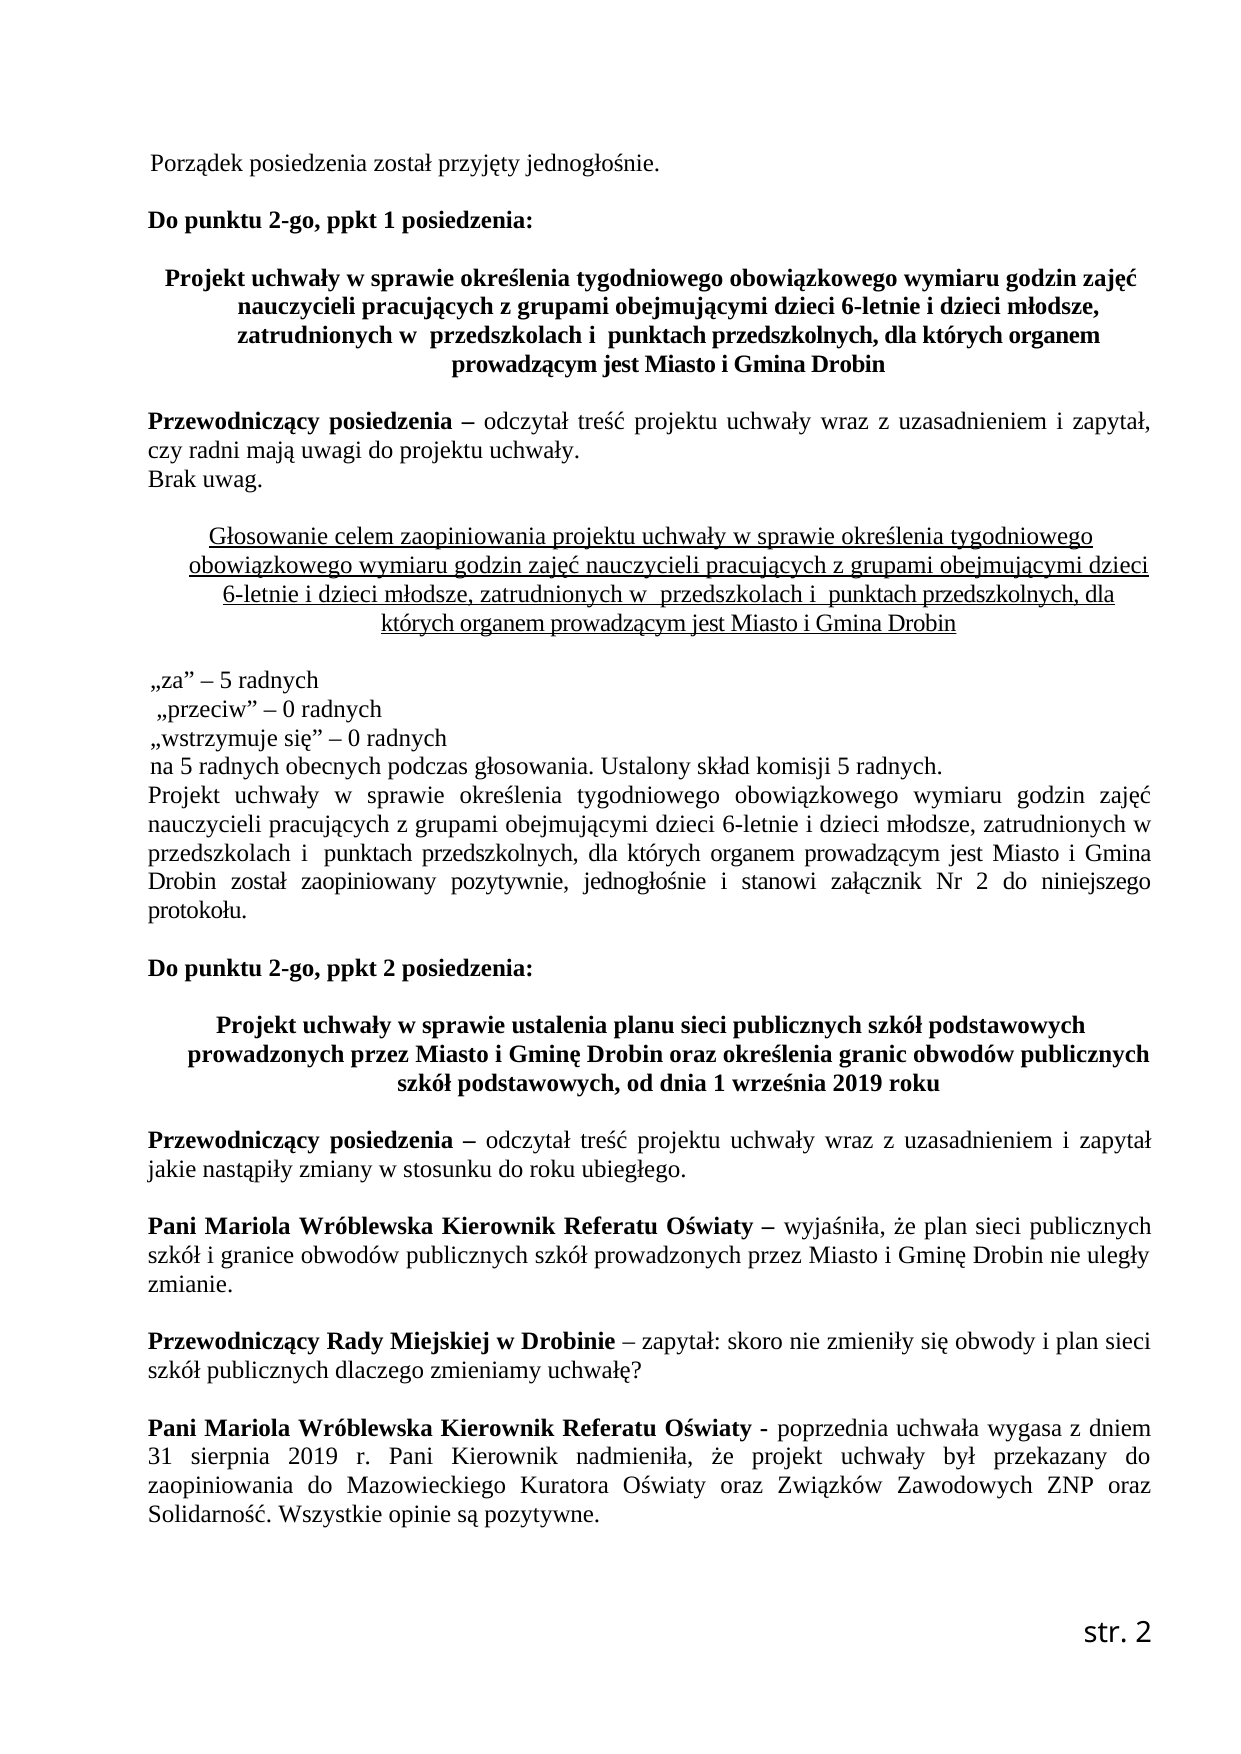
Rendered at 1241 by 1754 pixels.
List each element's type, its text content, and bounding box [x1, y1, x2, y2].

text Głosowanie celem zaopiniowania projektu uchwały w sprawie określenia tygodniowego obowiązkowego wymiaru godzin zajęć nauczycieli pracujących z grupami obejmującymi dzieci 6-letnie i dzieci młodsze, zatrudnionych w przedszkolach i punktach przedszkolnych, dla których organem prowadzącym jest Miasto i Gmina Drobin [150, 521, 1152, 636]
list Do punktu 2-go, ppkt 2 posiedzenia: [148, 953, 1152, 981]
list Pani Mariola Wróblewska Kierownik Referatu Oświaty - poprzednia uchwała wygasa z dniem 31 sierpnia 2019 r. Pani Kierownik nadmieniła, że projekt uchwały był przekazany do zaopiniowania do Mazowieckiego Kuratora Oświaty oraz Związków Zawodowych ZNP oraz Solidarność. Wszystkie opinie są pozytywne. [148, 1413, 1152, 1528]
list Do punktu 2-go, ppkt 1 posiedzenia: [148, 205, 1152, 234]
list Brak uwag. [148, 464, 1152, 493]
list Przewodniczący Rady Miejskiej w Drobinie – zapytał: skoro nie zmieniły się obwody i plan sieci szkół publicznych dlaczego zmieniamy uchwałę? [148, 1326, 1152, 1384]
text „za” – 5 radnych [148, 665, 1152, 694]
list Pani Mariola Wróblewska Kierownik Referatu Oświaty – wyjaśniła, że plan sieci publicznych szkół i granice obwodów publicznych szkół prowadzonych przez Miasto i Gminę Drobin nie uległy zmianie. [148, 1211, 1152, 1298]
text Porządek posiedzenia został przyjęty jednogłośnie. [148, 148, 1152, 176]
text Projekt uchwały w sprawie ustalenia planu sieci publicznych szkół podstawowych prowadzonych przez Miasto i Gminę Drobin oraz określenia granic obwodów publicznych szkół podstawowych, od dnia 1 września 2019 roku [150, 1010, 1152, 1096]
list Przewodniczący posiedzenia – odczytał treść projektu uchwały wraz z uzasadnieniem i zapytał jakie nastąpiły zmiany w stosunku do roku ubiegłego. [148, 1125, 1152, 1183]
text Projekt uchwały w sprawie określenia tygodniowego obowiązkowego wymiaru godzin zajęć nauczycieli pracujących z grupami obejmującymi dzieci 6-letnie i dzieci młodsze, zatrudnionych w przedszkolach i punktach przedszkolnych, dla których organem prowadzącym jest Miasto i Gmina Drobin został zaopiniowany pozytywnie, jednogłośnie i stanowi załącznik Nr 2 do niniejszego protokołu. [148, 780, 1152, 924]
text na 5 radnych obecnych podczas głosowania. Ustalony skład komisji 5 radnych. [148, 751, 1152, 780]
text Projekt uchwały w sprawie określenia tygodniowego obowiązkowego wymiaru godzin zajęć nauczycieli pracujących z grupami obejmującymi dzieci 6-letnie i dzieci młodsze, zatrudnionych w przedszkolach i punktach przedszkolnych, dla których organem prowadzącym jest Miasto i Gmina Drobin [150, 263, 1152, 378]
list Przewodniczący posiedzenia – odczytał treść projektu uchwały wraz z uzasadnieniem i zapytał, czy radni mają uwagi do projektu uchwały. [148, 406, 1152, 464]
text „przeciw” – 0 radnych [148, 694, 1152, 723]
text „wstrzymuje się” – 0 radnych [148, 723, 1152, 751]
